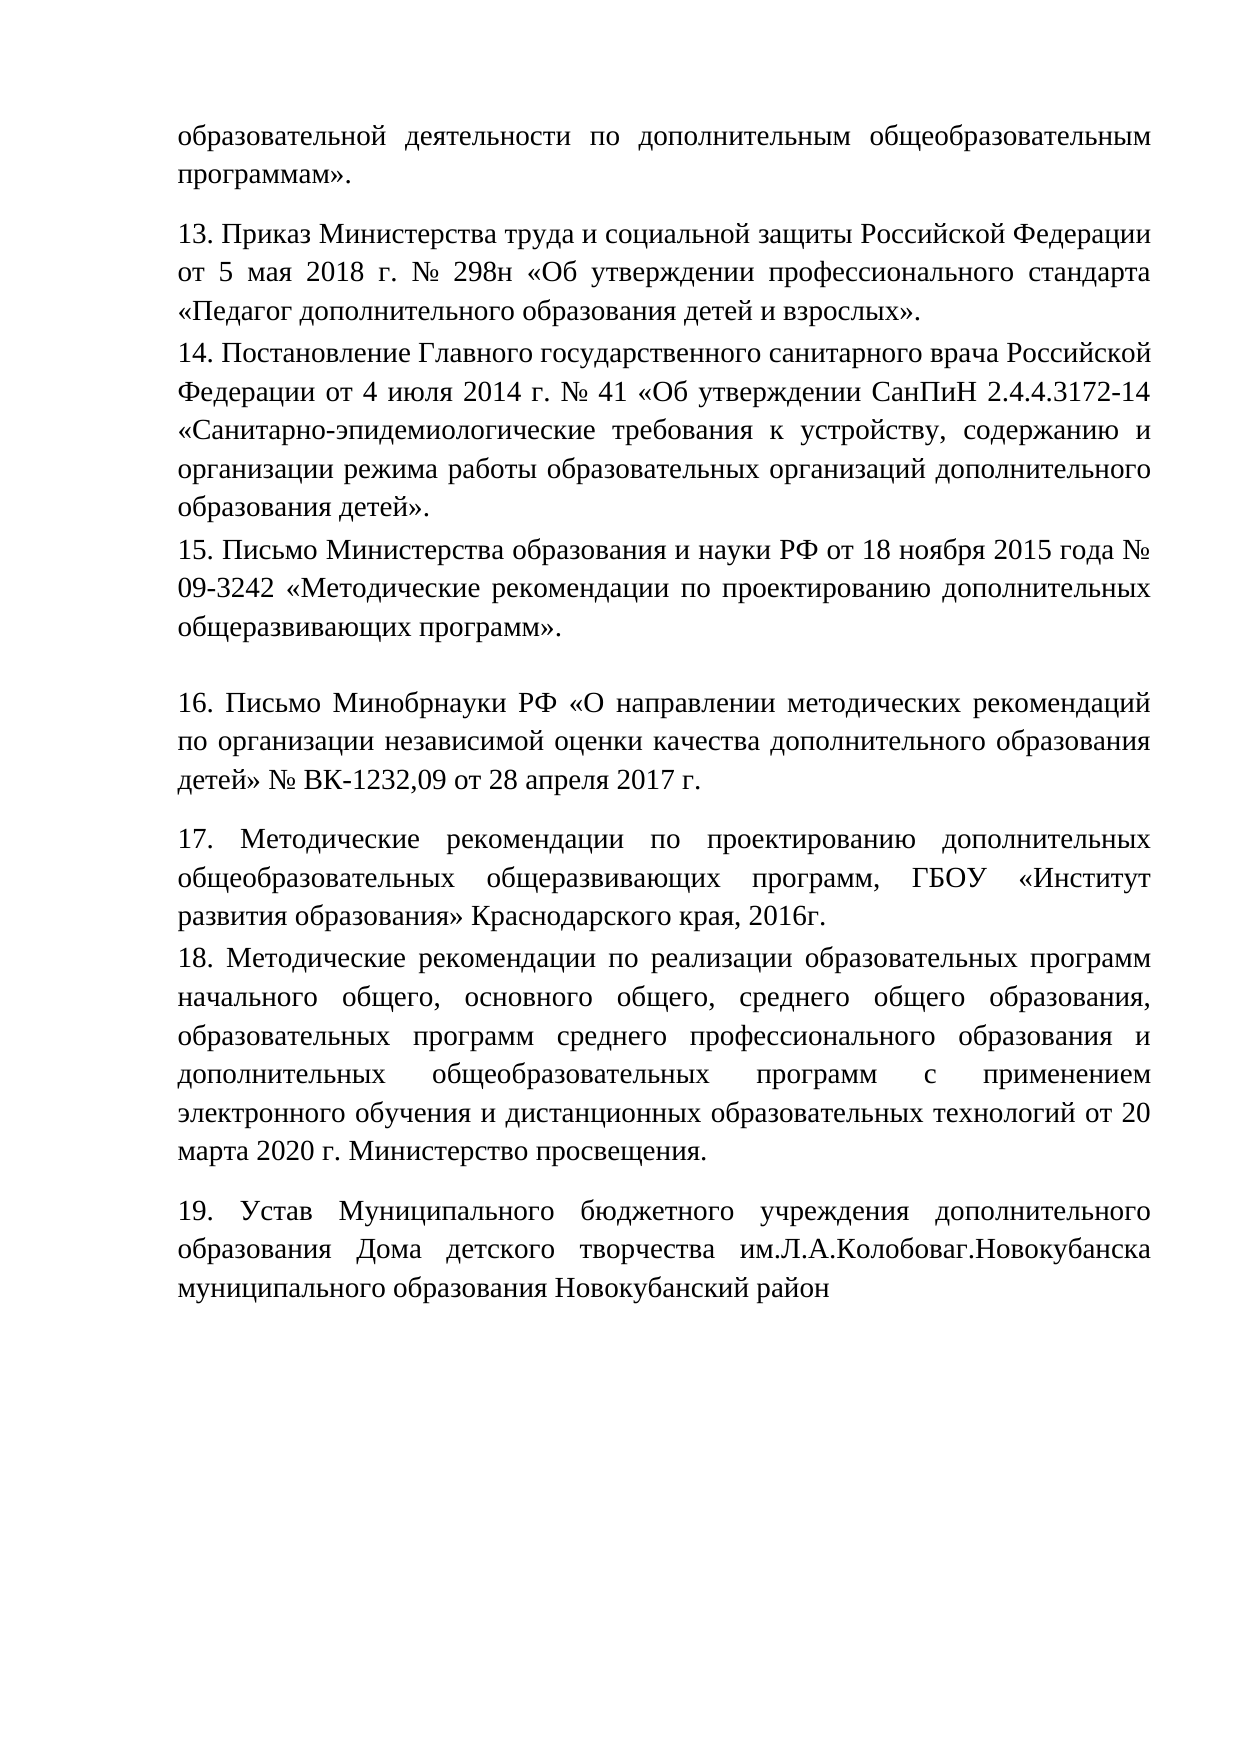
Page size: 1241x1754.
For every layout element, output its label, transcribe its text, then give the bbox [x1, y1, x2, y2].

text 16. Письмо Минобрнауки РФ «О направлении методических рекомендаций по организации независимой оценки качества дополнительного образования детей» № ВК-1232,09 от 28 апреля 2017 г. [177, 685, 1152, 795]
text 19. Устав Муниципального бюджетного учреждения дополнительного образования Дома детского творчества им.Л.А.Колобоваг.Новокубанска муниципального образования Новокубанский район [177, 1193, 1152, 1303]
text 17. Методические рекомендации по проектированию дополнительных общеобразовательных общеразвивающих программ, ГБОУ «Институт развития образования» Краснодарского края, 2016г. [177, 821, 1152, 932]
text 13. Приказ Министерства труда и социальной защиты Российской Федерации от 5 мая 2018 г. № 298н «Об утверждении профессионального стандарта «Педагог дополнительного образования детей и взрослых». [177, 216, 1152, 327]
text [177, 118, 1152, 190]
text 15. Письмо Министерства образования и науки РФ от 18 ноября 2015 года № 09-3242 «Методические рекомендации по проектированию дополнительных общеразвивающих программ». [177, 532, 1152, 642]
text 18. Методические рекомендации по реализации образовательных программ начального общего, основного общего, среднего общего образования, образовательных программ среднего профессионального образования и дополнительных общеобразовательных программ с применением электронного обучения и дистанционных образовательных технологий от 20 марта 2020 г. Министерство просвещения. [177, 941, 1152, 1167]
text 14. Постановление Главного государственного санитарного врача Российской Федерации от 4 июля 2014 г. № 41 «Об утверждении СанПиН 2.4.4.3172-14 «Санитарно-эпидемиологические требования к устройству, содержанию и организации режима работы образовательных организаций дополнительного образования детей». [177, 335, 1152, 523]
